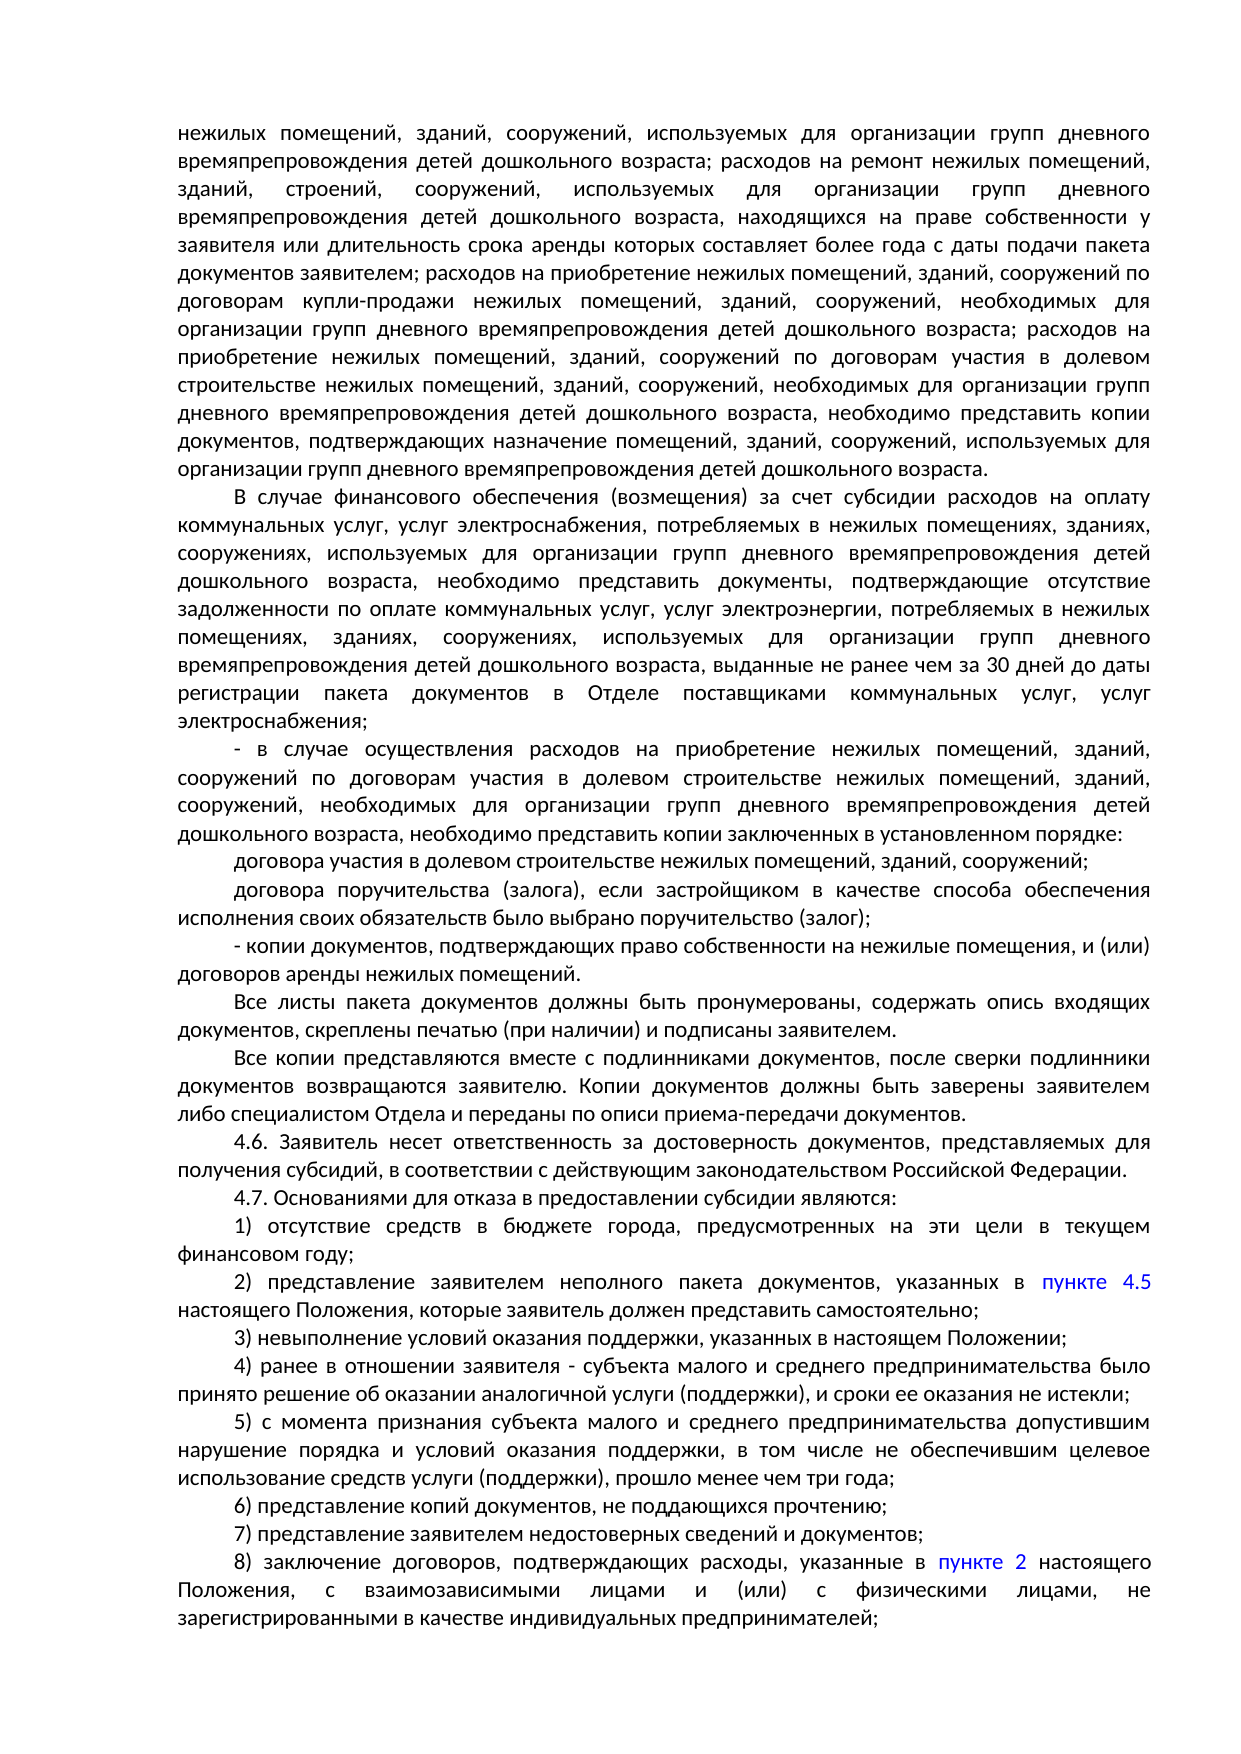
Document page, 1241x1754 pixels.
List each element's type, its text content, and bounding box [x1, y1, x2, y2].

text 8) заключение договоров, подтверждающих расходы, указанные в пункте 2 настоящего Положения, с взаимозависимыми лицами и (или) с физическими лицами, не зарегистрированными в качестве индивидуальных предпринимателей; [177, 1547, 1152, 1631]
text В случае финансового обеспечения (возмещения) за счет субсидии расходов на оплату коммунальных услуг, услуг электроснабжения, потребляемых в нежилых помещениях, зданиях, сооружениях, используемых для организации групп дневного времяпрепровождения детей дошкольного возраста, необходимо представить документы, подтверждающие отсутствие задолженности по оплате коммунальных услуг, услуг электроэнергии, потребляемых в нежилых помещениях, зданиях, сооружениях, используемых для организации групп дневного времяпрепровождения детей дошкольного возраста, выданные не ранее чем за 30 дней до даты регистрации пакета документов в Отделе поставщиками коммунальных услуг, услуг электроснабжения; [177, 482, 1152, 734]
text договора участия в долевом строительстве нежилых помещений, зданий, сооружений; [177, 847, 1152, 875]
text 4.7. Основаниями для отказа в предоставлении субсидии являются: [177, 1183, 1152, 1211]
text Все листы пакета документов должны быть пронумерованы, содержать опись входящих документов, скреплены печатью (при наличии) и подписаны заявителем. [177, 987, 1152, 1043]
text Все копии представляются вместе с подлинниками документов, после сверки подлинники документов возвращаются заявителю. Копии документов должны быть заверены заявителем либо специалистом Отдела и переданы по описи приема-передачи документов. [177, 1043, 1152, 1127]
text - в случае осуществления расходов на приобретение нежилых помещений, зданий, сооружений по договорам участия в долевом строительстве нежилых помещений, зданий, сооружений, необходимых для организации групп дневного времяпрепровождения детей дошкольного возраста, необходимо представить копии заключенных в установленном порядке: [177, 734, 1152, 847]
text 2) представление заявителем неполного пакета документов, указанных в пункте 4.5 настоящего Положения, которые заявитель должен представить самостоятельно; [177, 1267, 1152, 1323]
text 1) отсутствие средств в бюджете города, предусмотренных на эти цели в текущем финансовом году; [177, 1211, 1152, 1267]
text 3) невыполнение условий оказания поддержки, указанных в настоящем Положении; [177, 1323, 1152, 1351]
text 7) представление заявителем недостоверных сведений и документов; [177, 1519, 1152, 1547]
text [177, 118, 1152, 482]
text - копии документов, подтверждающих право собственности на нежилые помещения, и (или) договоров аренды нежилых помещений. [177, 931, 1152, 987]
text 6) представление копий документов, не поддающихся прочтению; [177, 1491, 1152, 1519]
text 4) ранее в отношении заявителя - субъекта малого и среднего предпринимательства было принято решение об оказании аналогичной услуги (поддержки), и сроки ее оказания не истекли; [177, 1351, 1152, 1407]
text 4.6. Заявитель несет ответственность за достоверность документов, представляемых для получения субсидий, в соответствии с действующим законодательством Российской Федерации. [177, 1127, 1152, 1183]
text 5) с момента признания субъекта малого и среднего предпринимательства допустившим нарушение порядка и условий оказания поддержки, в том числе не обеспечившим целевое использование средств услуги (поддержки), прошло менее чем три года; [177, 1407, 1152, 1491]
text договора поручительства (залога), если застройщиком в качестве способа обеспечения исполнения своих обязательств было выбрано поручительство (залог); [177, 875, 1152, 931]
